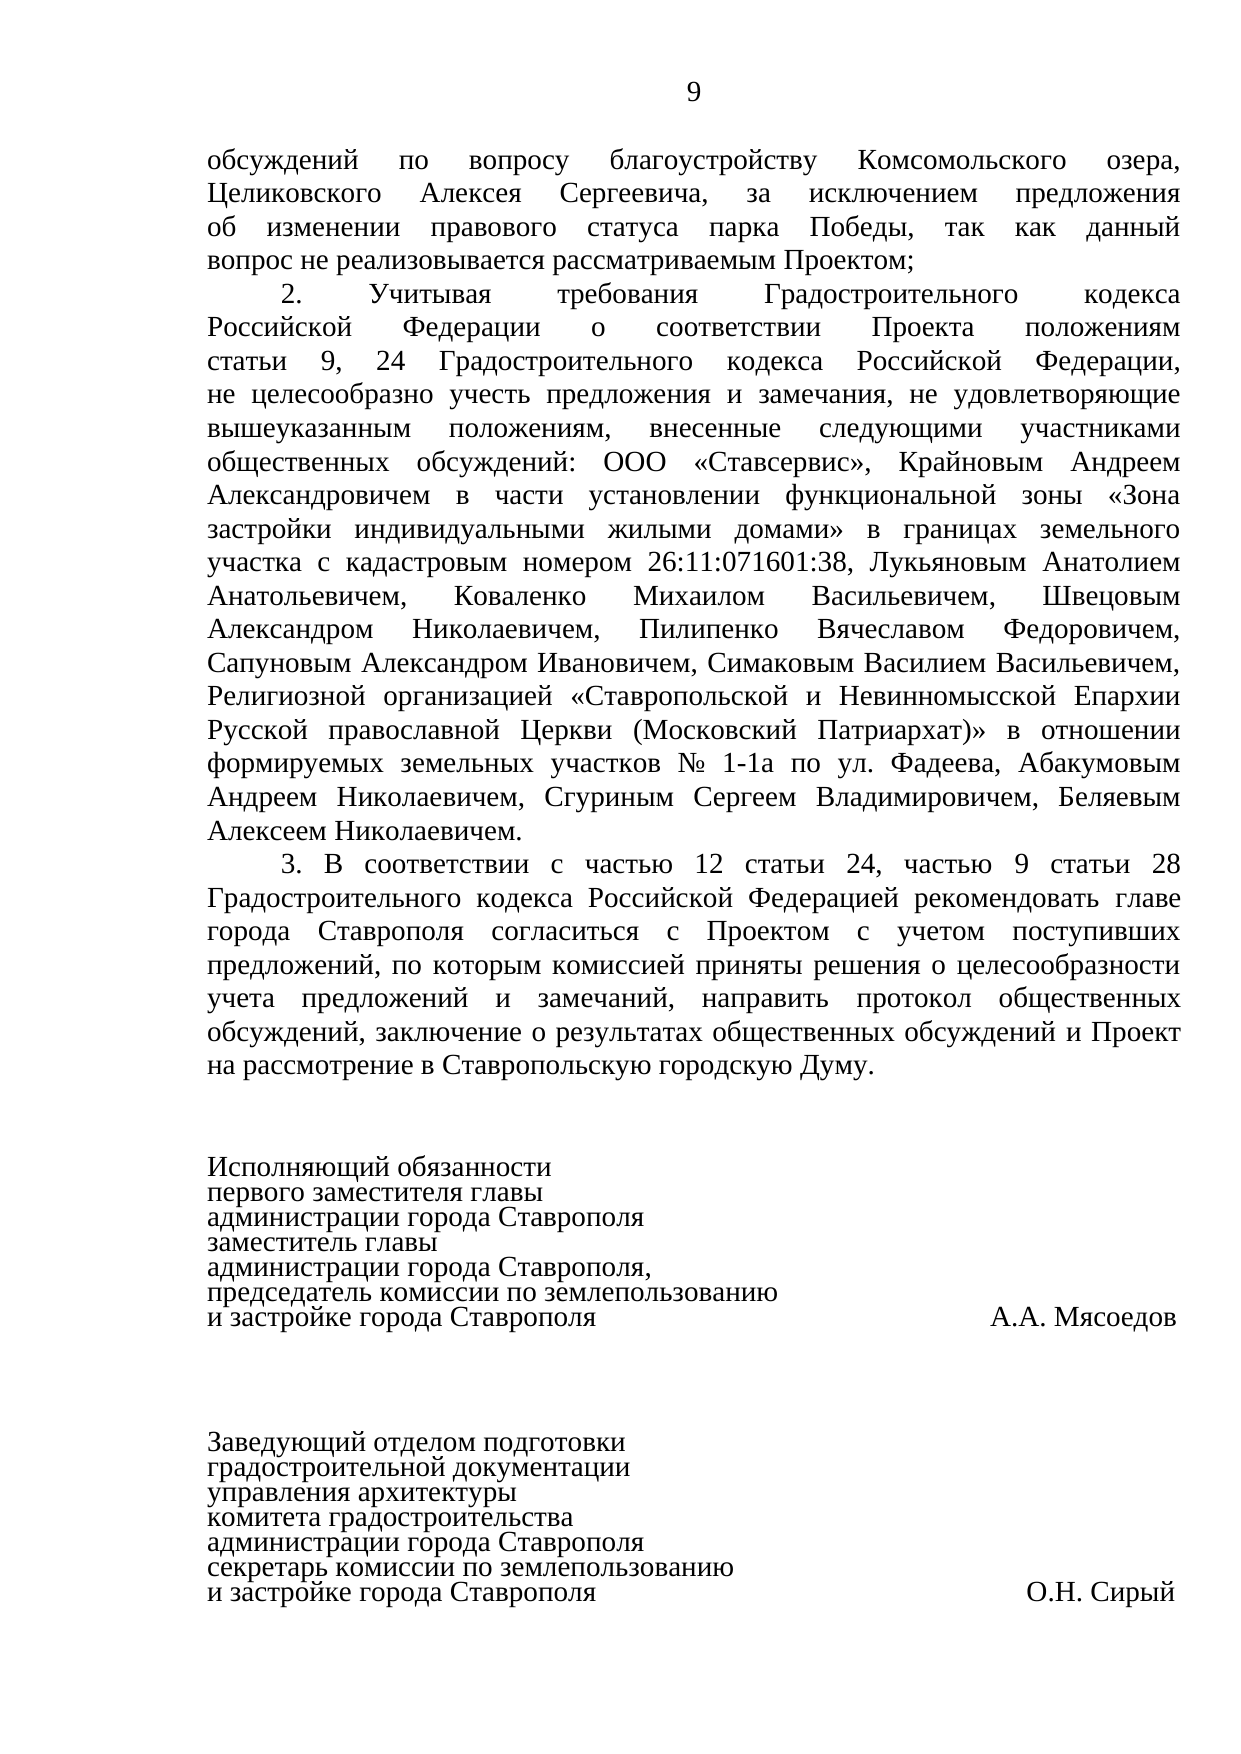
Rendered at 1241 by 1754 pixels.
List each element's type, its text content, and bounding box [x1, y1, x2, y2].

text первого заместителя главы [207, 1181, 1181, 1206]
text секретарь комиссии по землепользованию [207, 1557, 1181, 1582]
text Исполняющий обязанности [207, 1156, 1181, 1181]
text заместитель главы [207, 1231, 1181, 1256]
text и застройке города Ставрополя А.А. Мясоедов [207, 1306, 1181, 1331]
text комитета градостроительства [207, 1507, 1181, 1532]
text администрации города Ставрополя [207, 1532, 1181, 1557]
text управления архитектуры [207, 1482, 1181, 1507]
text администрации города Ставрополя [207, 1206, 1181, 1231]
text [207, 142, 1181, 276]
text градостроительной документации [207, 1457, 1181, 1482]
text 3. В соответствии с частью 12 статьи 24, частью 9 статьи 28 Градостроительного кодекса Российской Федерацией рекомендовать главе города Ставрополя согласиться с Проектом с учетом поступивших предложений, по которым комиссией приняты решения о целесообразности учета предложений и замечаний, направить протокол общественных обсуждений, заключение о результатах общественных обсуждений и Проект на рассмотрение в Ставропольскую городскую Думу. [207, 846, 1181, 1081]
text председатель комиссии по землепользованию [207, 1281, 1181, 1306]
text администрации города Ставрополя, [207, 1256, 1181, 1281]
text Заведующий отделом подготовки [207, 1432, 1181, 1457]
text и застройке города Ставрополя О.Н. Сирый [207, 1582, 1181, 1607]
text 2. Учитывая требования Градостроительного кодекса Российской Федерации о соответствии Проекта положениям статьи 9, 24 Градостроительного кодекса Российской Федерации, не целесообразно учесть предложения и замечания, не удовлетворяющие вышеуказанным положениям, внесенные следующими участниками общественных обсуждений: ООО «Ставсервис», Крайновым Андреем Александровичем в части установлении функциональной зоны «Зона застройки индивидуальными жилыми домами» в границах земельного участка с кадастровым номером 26:11:071601:38, Лукьяновым Анатолием Анатольевичем, Коваленко Михаилом Васильевичем, Швецовым Александром Николаевичем, Пилипенко Вячеславом Федоровичем, Сапуновым Александром Ивановичем, Симаковым Василием Васильевичем, Религиозной организацией «Ставропольской и Невинномысской Епархии Русской православной Церкви (Московский Патриархат)» в отношении формируемых земельных участков № 1-1а по ул. Фадеева, Абакумовым Андреем Николаевичем, Сгуриным Сергеем Владимировичем, Беляевым Алексеем Николаевичем. [207, 276, 1181, 846]
